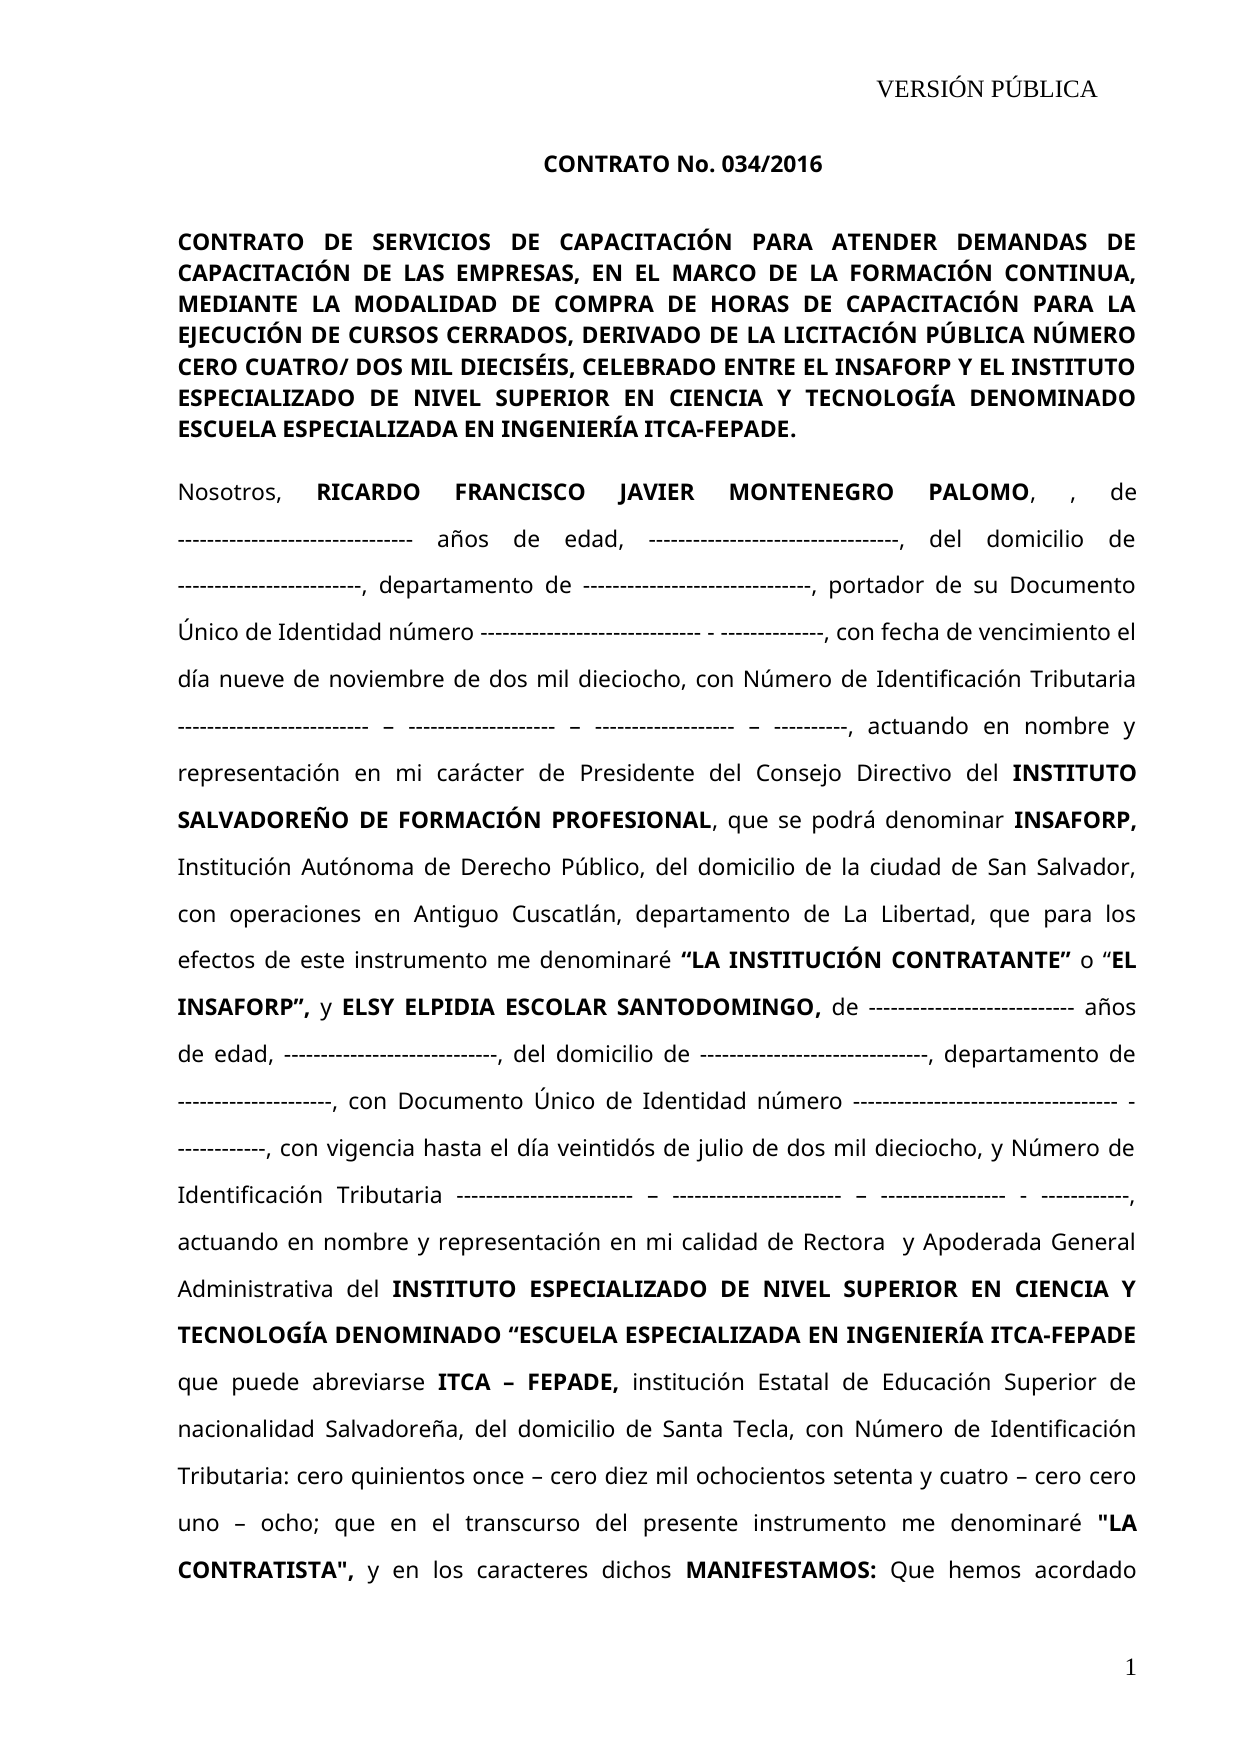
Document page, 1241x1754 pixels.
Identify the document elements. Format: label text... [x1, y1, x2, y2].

text CONTRATO No. 034/2016 [177, 148, 1189, 179]
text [177, 476, 1137, 1585]
text CONTRATO DE SERVICIOS DE CAPACITACIÓN PARA ATENDER DEMANDAS DE CAPACITACIÓN DE LAS EMPRESAS, EN EL MARCO DE LA FORMACIÓN CONTINUA, MEDIANTE LA MODALIDAD DE COMPRA DE HORAS DE CAPACITACIÓN PARA LA EJECUCIÓN DE CURSOS CERRADOS, DERIVADO DE LA LICITACIÓN PÚBLICA NÚMERO CERO CUATRO/ DOS MIL DIECISÉIS, CELEBRADO ENTRE EL INSAFORP Y EL INSTITUTO ESPECIALIZADO DE NIVEL SUPERIOR EN CIENCIA Y TECNOLOGÍA DENOMINADO ESCUELA ESPECIALIZADA EN INGENIERÍA ITCA-FEPADE. [177, 226, 1137, 444]
